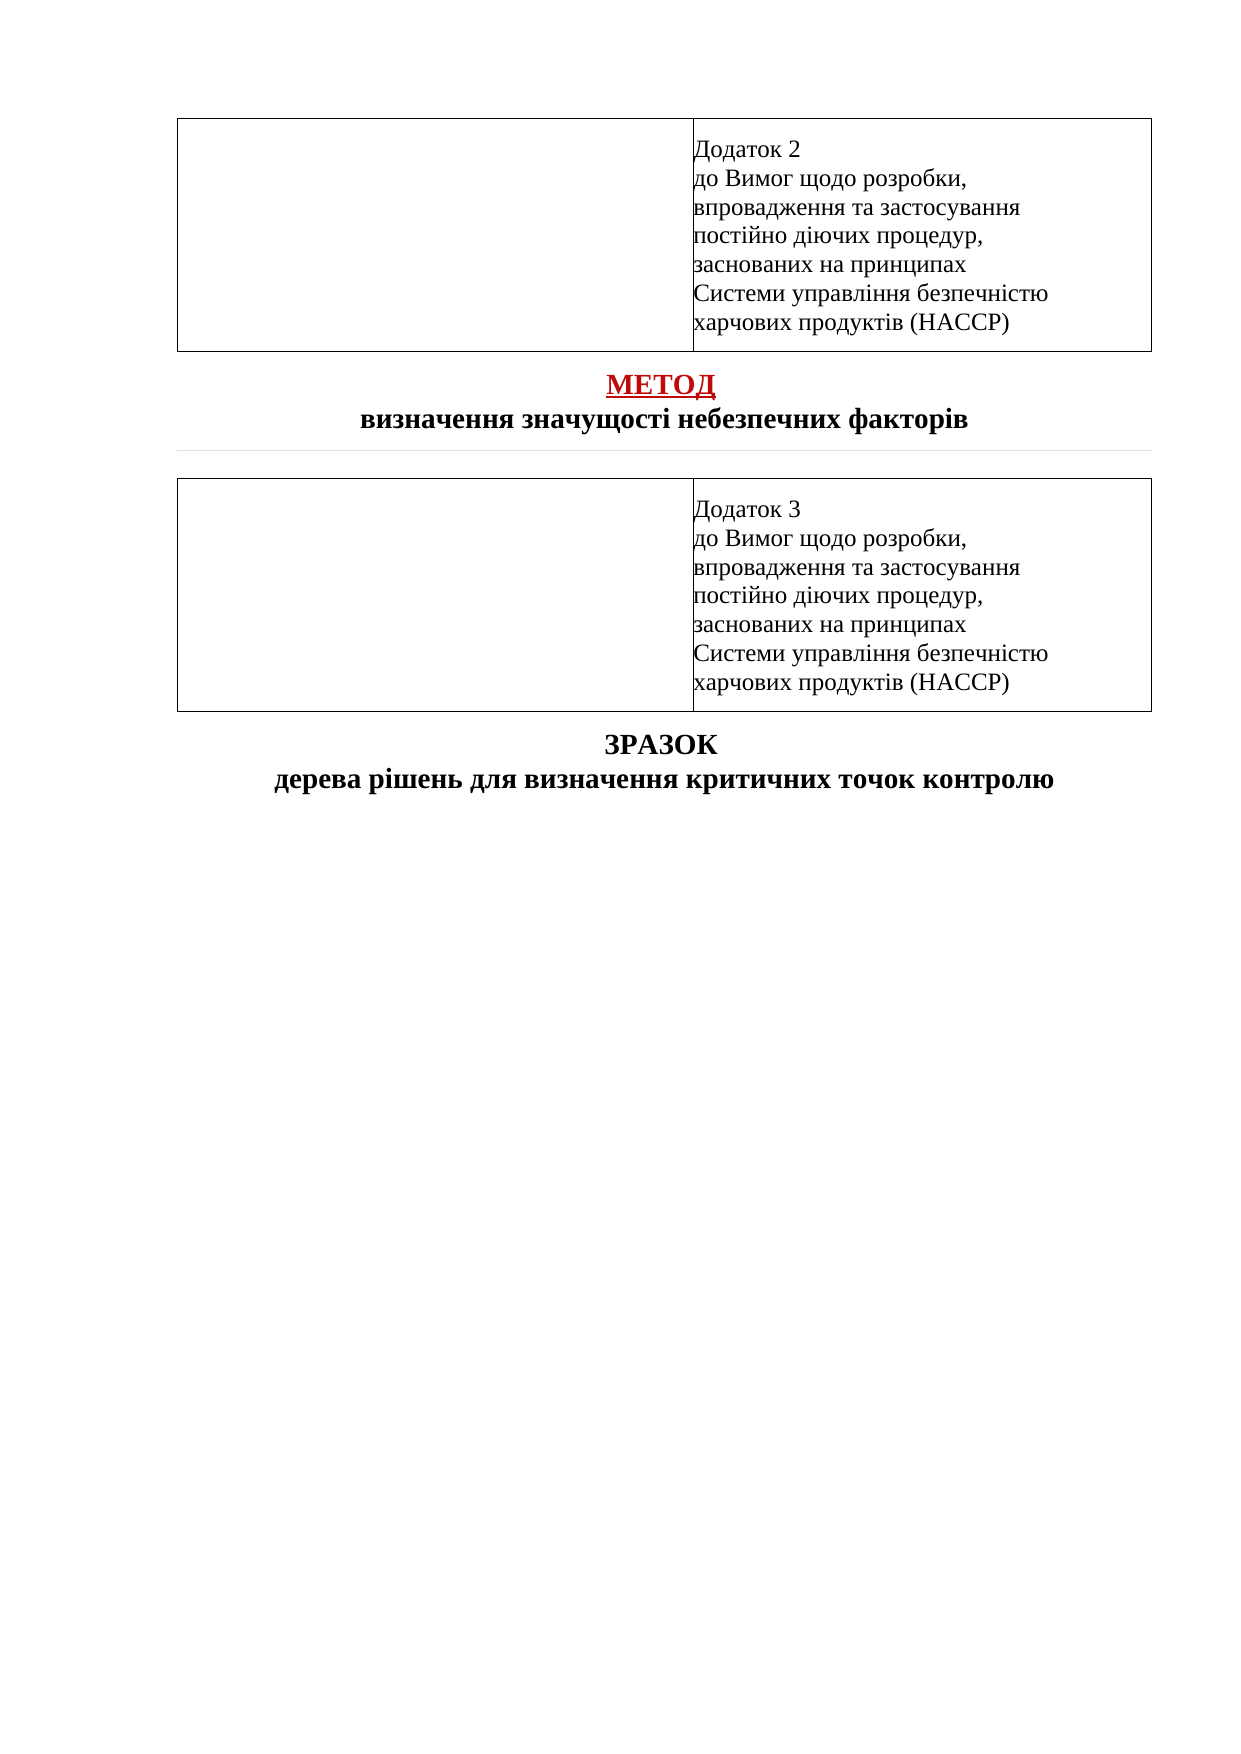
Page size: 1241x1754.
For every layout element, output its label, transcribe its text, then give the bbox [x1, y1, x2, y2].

table_header [178, 119, 693, 351]
table_header [178, 479, 693, 711]
table_header Додаток 2 до Вимог щодо розробки, впровадження та застосування постійно діючих процедур, заснованих на принципах Системи управління безпечністю харчових продуктів (НАССР) [694, 119, 1151, 351]
text ЗРАЗОК дерева рішень для визначення критичних точок контролю [224, 727, 1105, 794]
table_header Додаток 3 до Вимог щодо розробки, впровадження та застосування постійно діючих процедур, заснованих на принципах Системи управління безпечністю харчових продуктів (НАССР) [694, 479, 1151, 711]
text МЕТОД визначення значущості небезпечних факторів [224, 367, 1105, 434]
